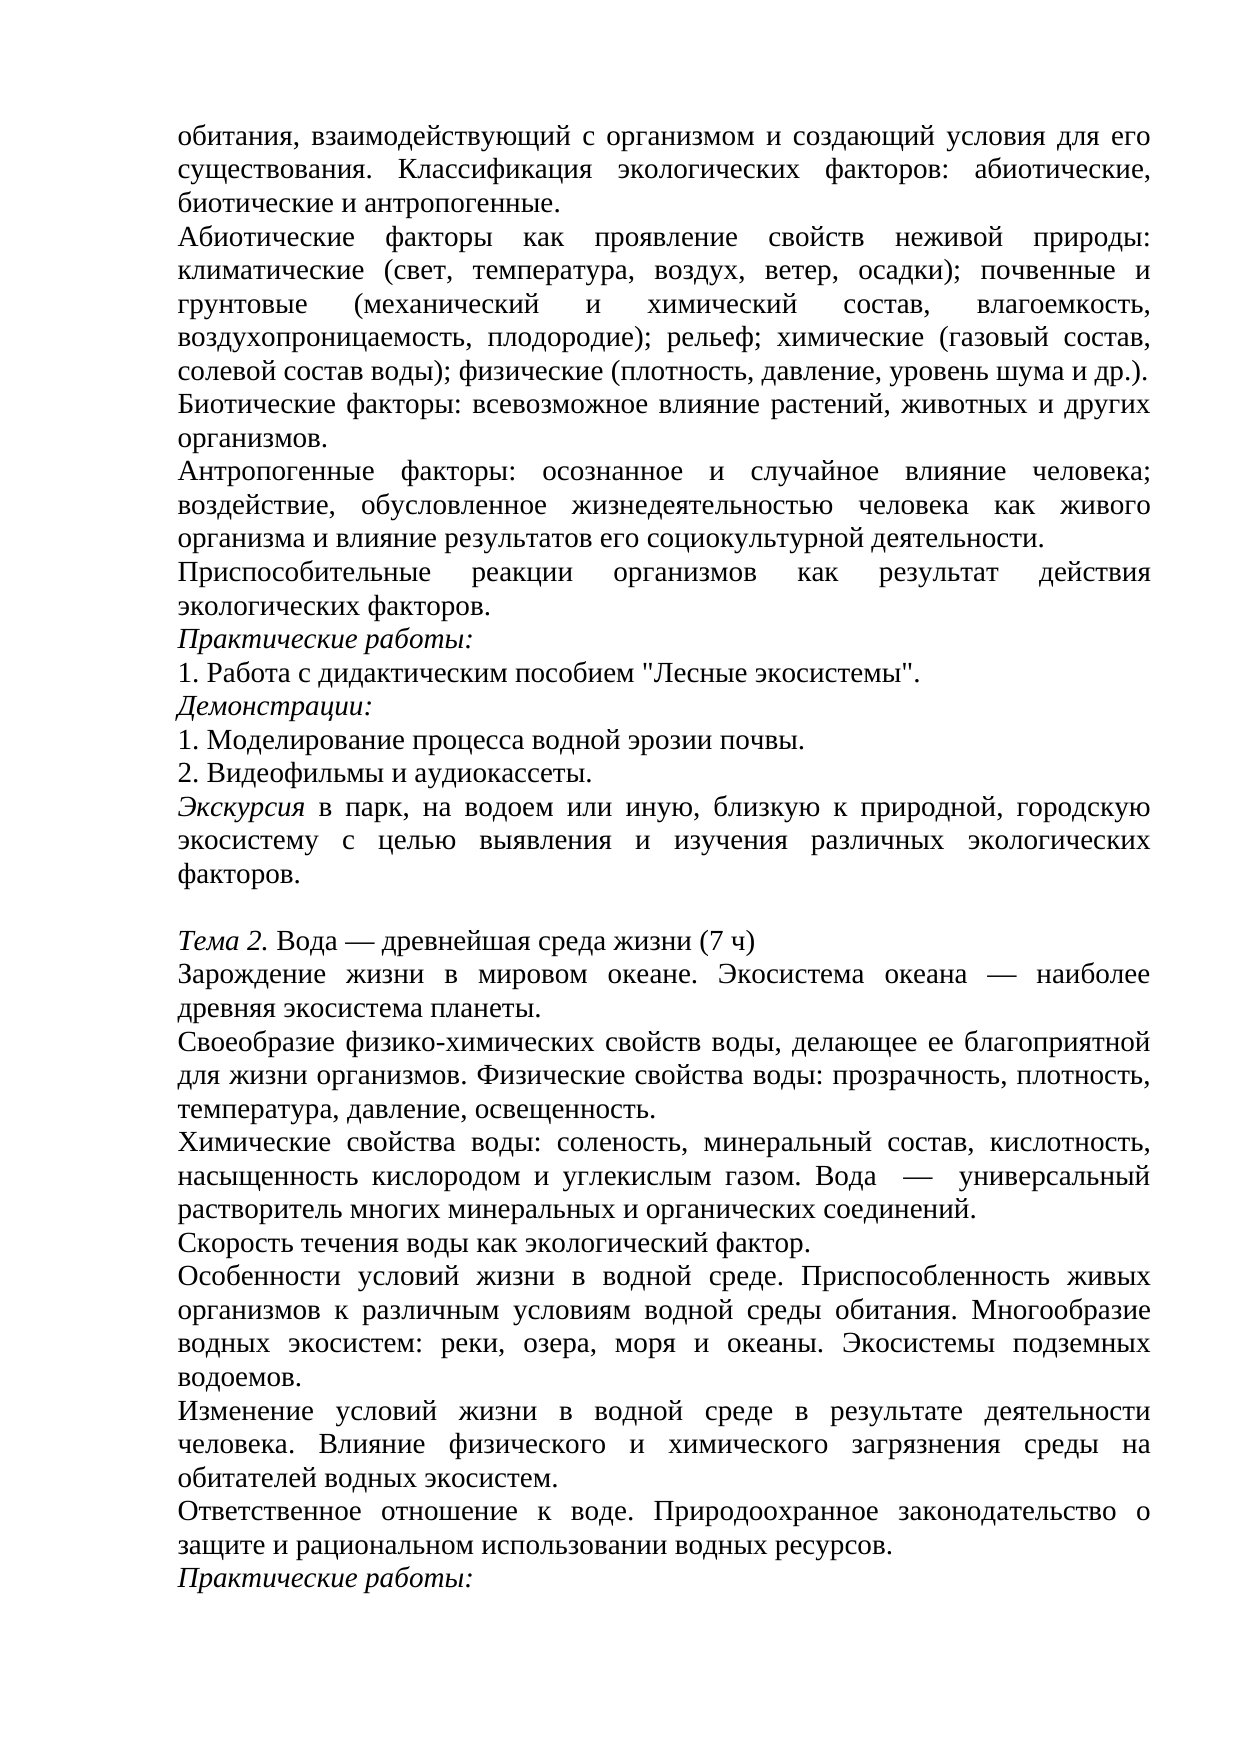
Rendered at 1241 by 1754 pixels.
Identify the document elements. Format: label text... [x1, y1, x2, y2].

text Скорость течения воды как экологический фактор. [177, 1225, 1152, 1258]
text Изменение условий жизни в водной среде в результате деятельности человека. Влияние физического и химического загрязнения среды на обитателей водных экосистем. [177, 1393, 1152, 1493]
text Практические работы: [177, 621, 1152, 655]
text 1. Моделирование процесса водной эрозии почвы. [177, 722, 1152, 755]
text Биотические факторы: всевозможное влияние растений, животных и других организмов. [177, 386, 1152, 453]
text Антропогенные факторы: осознанное и случайное влияние человека; воздействие, обусловленное жизнедеятельностью человека как живого организма и влияние результатов его социокультурной деятельности. [177, 453, 1152, 554]
text Приспособительные реакции организмов как результат действия экологических факторов. [177, 554, 1152, 621]
text Экскурсия в парк, на водоем или иную, близкую к природной, городскую экосистему с целью выявления и изучения различных экологических факторов. [177, 789, 1152, 889]
text Своеобразие физико-химических свойств воды, делающее ее благоприятной для жизни организмов. Физические свойства воды: прозрачность, плотность, температура, давление, освещенность. [177, 1024, 1152, 1124]
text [177, 118, 1152, 219]
text Химические свойства воды: соленость, минеральный состав, кислотность, насыщенность кислородом и углекислым газом. Вода — универсальный растворитель многих минеральных и органических соединений. [177, 1124, 1152, 1225]
text 1. Работа с дидактическим пособием "Лесные экосистемы". [177, 655, 1152, 688]
text Тема 2. Вода — древнейшая среда жизни (7 ч) [177, 923, 1152, 957]
text 2. Видеофильмы и аудиокассеты. [177, 755, 1152, 789]
text Демонстрации: [177, 688, 1152, 722]
text Особенности условий жизни в водной среде. Приспособленность живых организмов к различным условиям водной среды обитания. Многообразие водных экосистем: реки, озера, моря и океаны. Экосистемы подземных водоемов. [177, 1258, 1152, 1393]
text Зарождение жизни в мировом океане. Экосистема океана — наиболее древняя экосистема планеты. [177, 957, 1152, 1024]
text Практические работы: [177, 1560, 1152, 1594]
text Абиотические факторы как проявление свойств неживой природы: климатические (свет, температура, воздух, ветер, осадки); почвенные и грунтовые (механический и химический состав, влагоемкость, воздухопроницаемость, плодородие); рельеф; химические (газовый состав, солевой состав воды); физические (плотность, давление, уровень шума и др.). [177, 219, 1152, 386]
text Ответственное отношение к воде. Природоохранное законодательство о защите и рациональном использовании водных ресурсов. [177, 1493, 1152, 1560]
